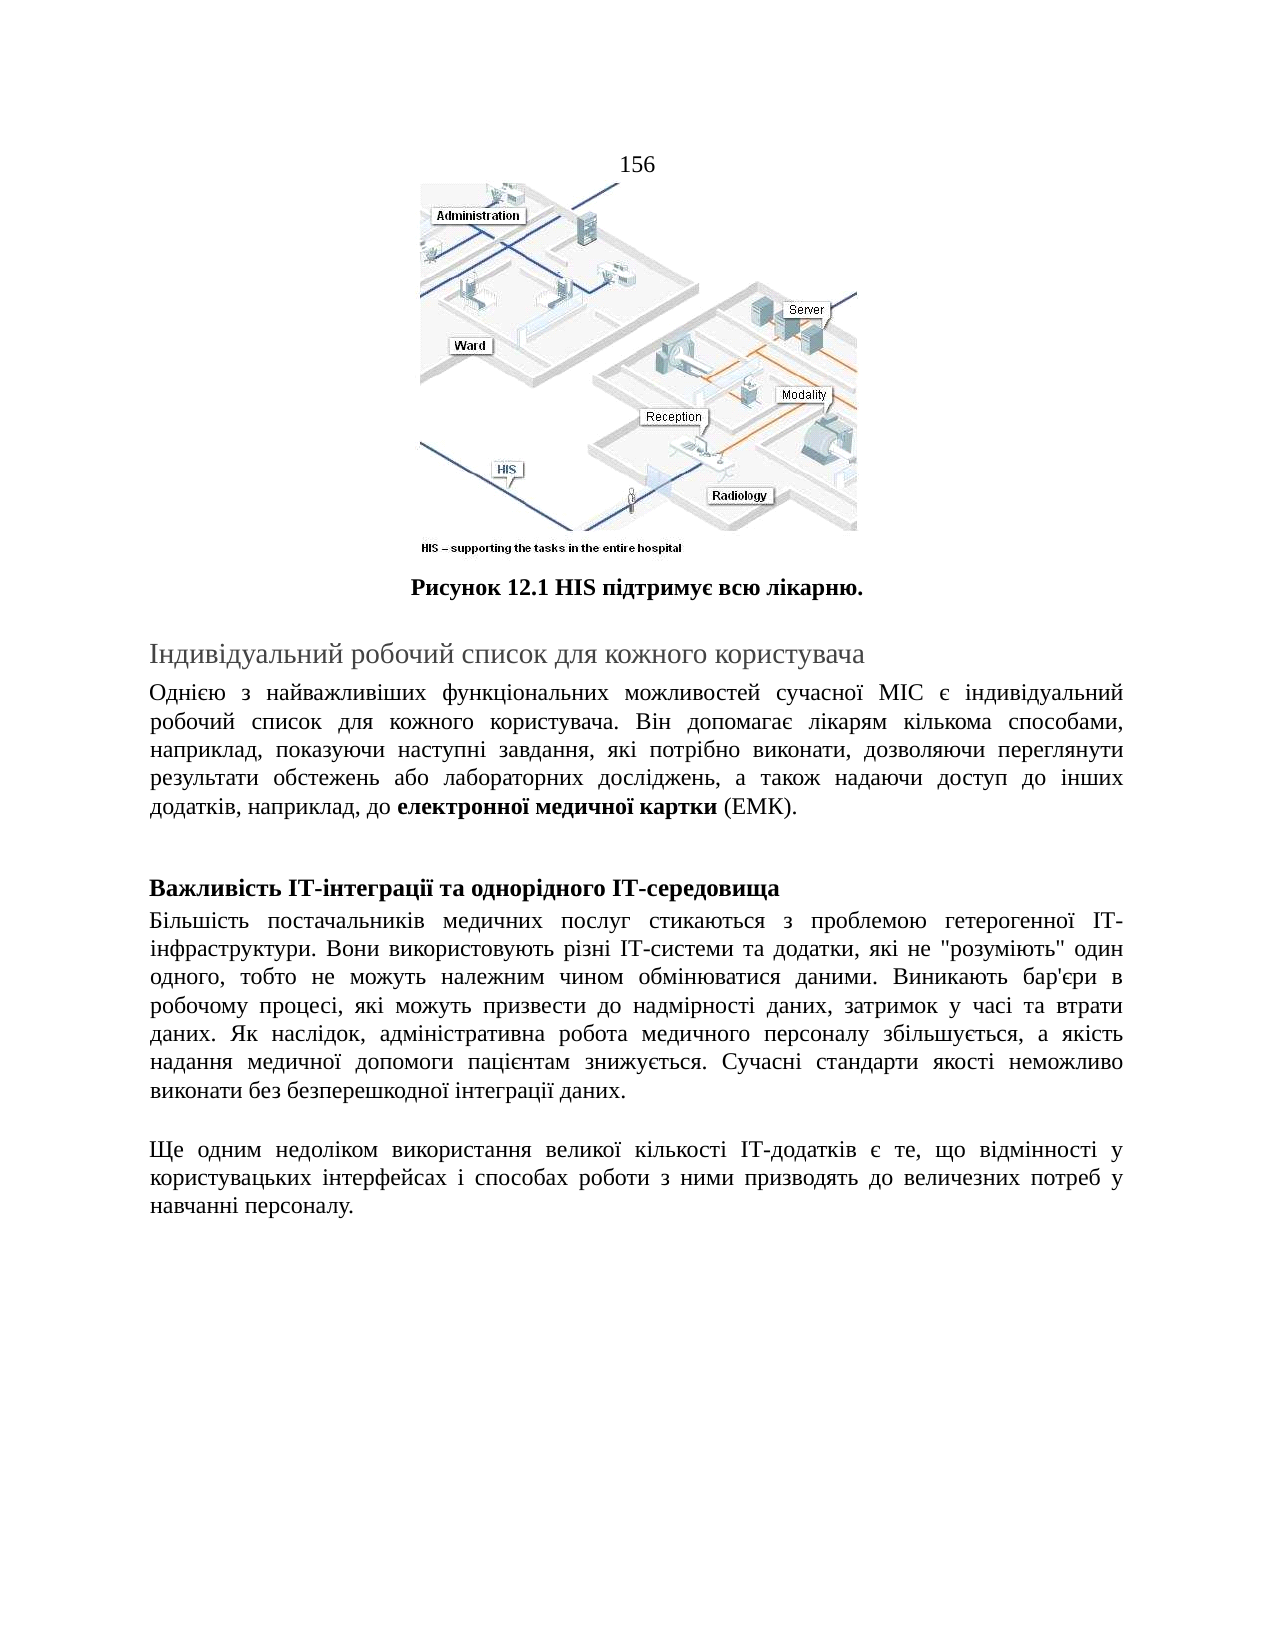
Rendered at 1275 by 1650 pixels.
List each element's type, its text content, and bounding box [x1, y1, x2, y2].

text Рисунок 12.1 HIS підтримує всю лікарню. [149, 573, 1125, 601]
text 156 [149, 150, 1125, 178]
picture [414, 180, 860, 571]
text Більшість постачальників медичних послуг стикаються з проблемою гетерогенної ІТ-інфраструктури. Вони використовують різні ІТ-системи та додатки, які не "розуміють" один одного, тобто не можуть належним чином обмінюватися даними. Виникають бар'єри в робочому процесі, які можуть призвести до надмірності даних, затримок у часі та втрати даних. Як наслідок, адміністративна робота медичного персоналу збільшується, а якість надання медичної допомоги пацієнтам знижується. Сучасні стандарти якості неможливо виконати без безперешкодної інтеграції даних. [149, 906, 1125, 1103]
text Ще одним недоліком використання великої кількості ІТ-додатків є те, що відмінності у користувацьких інтерфейсах і способах роботи з ними призводять до величезних потреб у навчанні персоналу. [149, 1135, 1125, 1219]
text Однією з найважливіших функціональних можливостей сучасної МІС є індивідуальний робочий список для кожного користувача. Він допомагає лікарям кількома способами, наприклад, показуючи наступні завдання, які потрібно виконати, дозволяючи переглянути результати обстежень або лабораторних досліджень, а також надаючи доступ до інших додатків, наприклад, до електронної медичної картки (ЕМК). [149, 678, 1125, 819]
text Індивідуальний робочий список для кожного користувача [149, 637, 1125, 670]
text Важливість ІТ-інтеграції та однорідного ІТ-середовища [149, 873, 1125, 902]
